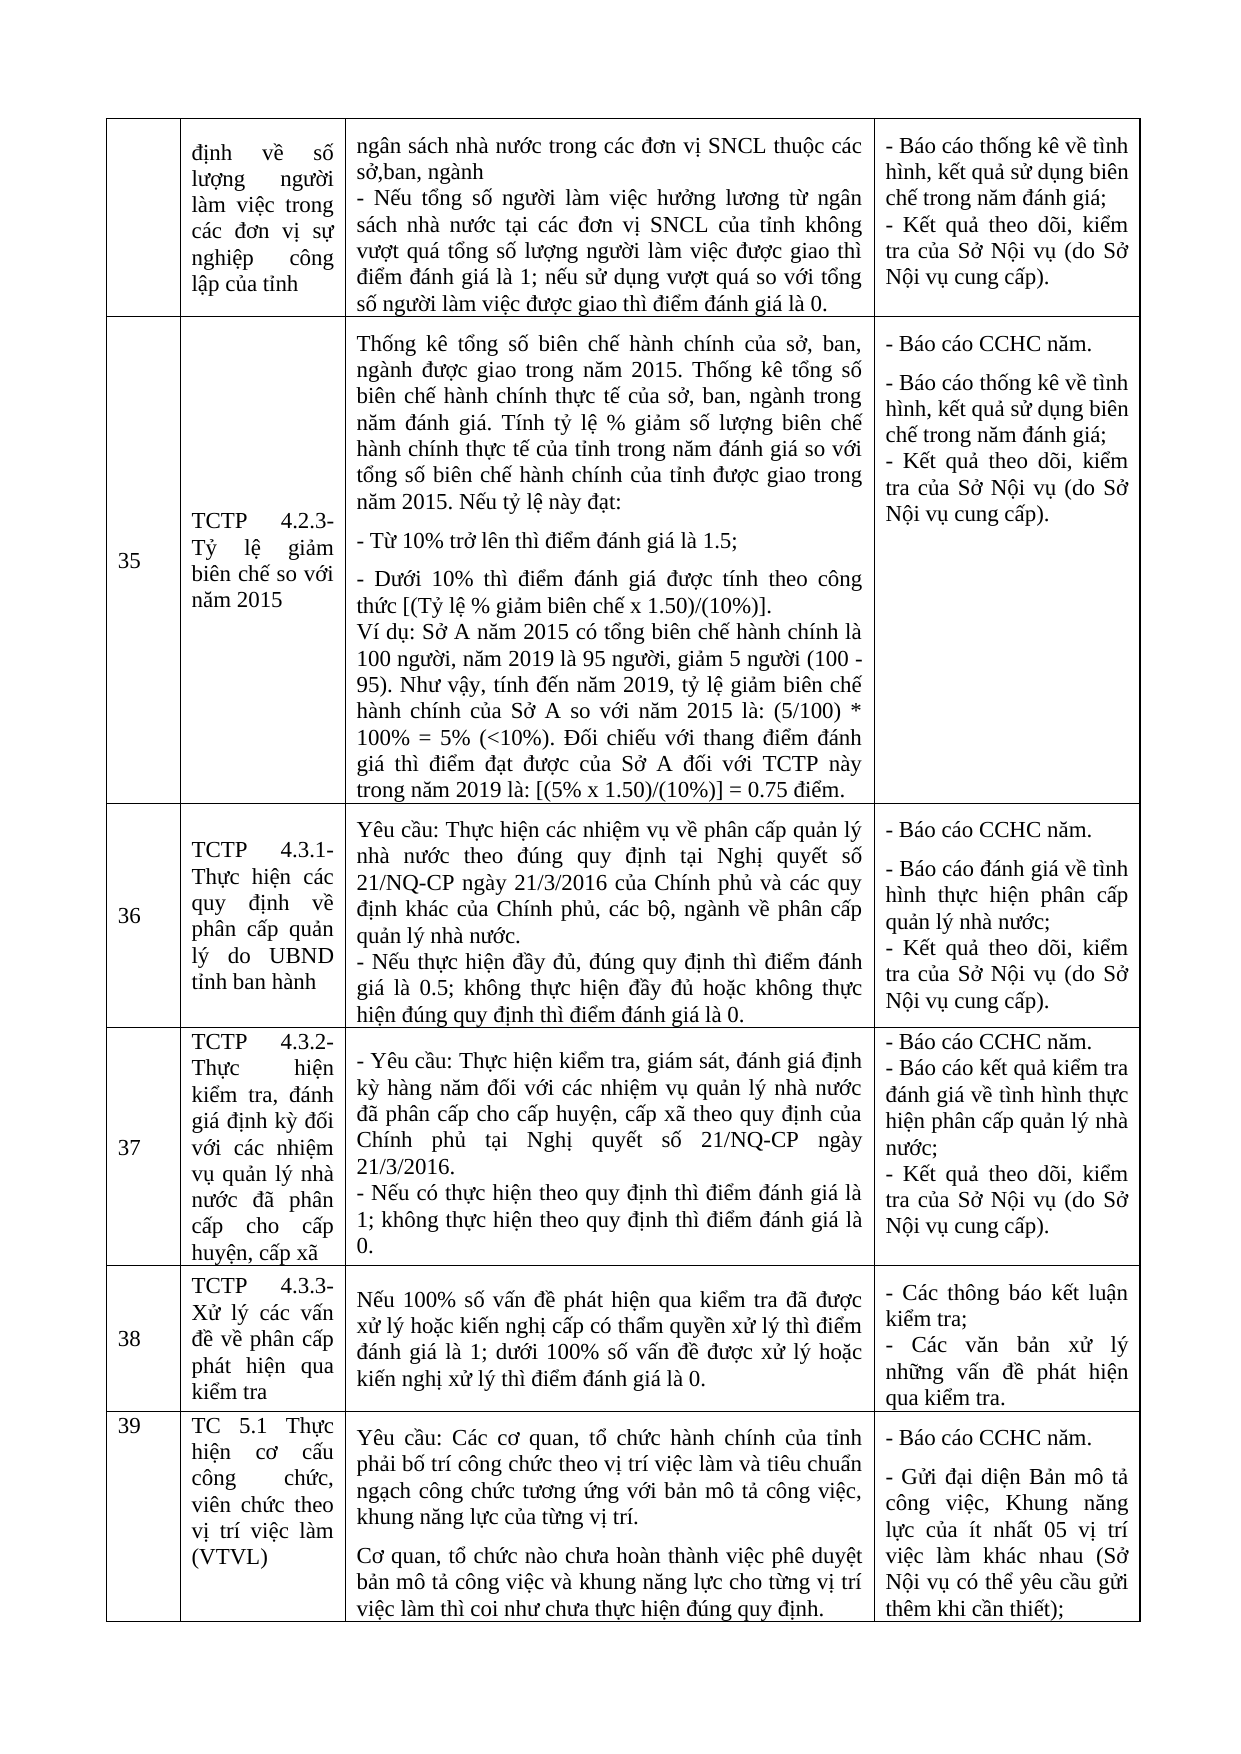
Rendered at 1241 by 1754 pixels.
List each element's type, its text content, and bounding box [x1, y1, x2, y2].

table_cell Nếu 100% số vấn đề phát hiện qua kiểm tra đã được xử lý hoặc kiến nghị cấp có thẩm quyền xử lý thì điểm đánh giá là 1; dưới 100% số vấn đề được xử lý hoặc kiến nghị xử lý thì điểm đánh giá là 0. [346, 1266, 874, 1411]
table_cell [346, 1412, 874, 1621]
table_cell 35 [107, 317, 180, 803]
table_cell TCTP 4.3.1-Thực hiện các quy định về phân cấp quản lý do UBND tỉnh ban hành [181, 804, 345, 1027]
table_cell Yêu cầu: Thực hiện các nhiệm vụ về phân cấp quản lý nhà nước theo đúng quy định tại Nghị quyết số 21/NQ-CP ngày 21/3/2016 của Chính phủ và các quy định khác của Chính phủ, các bộ, ngành về phân cấp quản lý nhà nước. - Nếu thực hiện đầy đủ, đúng quy định thì điểm đánh giá là 0.5; không thực hiện đầy đủ hoặc không thực hiện đúng quy định thì điểm đánh giá là 0. [346, 804, 874, 1027]
table_cell - Báo cáo CCHC năm. - Báo cáo đánh giá về tình hình thực hiện phân cấp quản lý nhà nước; - Kết quả theo dõi, kiểm tra của Sở Nội vụ (do Sở Nội vụ cung cấp). [875, 804, 1139, 1027]
table_cell 36 [107, 804, 180, 1027]
table_cell 39 [107, 1412, 180, 1621]
table_cell Thống kê tổng số biên chế hành chính của sở, ban, ngành được giao trong năm 2015. Thống kê tổng số biên chế hành chính thực tế của sở, ban, ngành trong năm đánh giá. Tính tỷ lệ % giảm số lượng biên chế hành chính thực tế của tỉnh trong năm đánh giá so với tổng số biên chế hành chính của tỉnh được giao trong năm 2015. Nếu tỷ lệ này đạt: - Từ 10% trở lên thì điểm đánh giá là 1.5; - Dưới 10% thì điểm đánh giá được tính theo công thức [(Tỷ lệ % giảm biên chế x 1.50)/(10%)]. Ví dụ: Sở A năm 2015 có tổng biên chế hành chính là 100 người, năm 2019 là 95 người, giảm 5 người (100 - 95). Như vậy, tính đến năm 2019, tỷ lệ giảm biên chế hành chính của Sở A so với năm 2015 là: (5/100) * 100% = 5% (<10%). Đối chiếu với thang điểm đánh giá thì điểm đạt được của Sở A đối với TCTP này trong năm 2019 là: [(5% x 1.50)/(10%)] = 0.75 điểm. [346, 317, 874, 803]
table_cell 38 [107, 1266, 180, 1411]
table_cell - Báo cáo CCHC năm. - Báo cáo kết quả kiểm tra đánh giá về tình hình thực hiện phân cấp quản lý nhà nước; - Kết quả theo dõi, kiểm tra của Sở Nội vụ (do Sở Nội vụ cung cấp). [875, 1028, 1139, 1265]
table_cell TCTP 4.3.3-Xử lý các vấn đề về phân cấp phát hiện qua kiểm tra [181, 1266, 345, 1411]
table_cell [181, 1412, 345, 1621]
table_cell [346, 119, 874, 316]
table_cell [181, 119, 345, 316]
table_cell 34 [107, 119, 180, 316]
table_cell TCTP 4.2.3- Tỷ lệ giảm biên chế so với năm 2015 [181, 317, 345, 803]
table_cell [875, 1412, 1139, 1621]
table_cell 37 [107, 1028, 180, 1265]
table_cell TCTP 4.3.2-Thực hiện kiểm tra, đánh giá định kỳ đối với các nhiệm vụ quản lý nhà nước đã phân cấp cho cấp huyện, cấp xã [181, 1028, 345, 1265]
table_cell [875, 119, 1139, 316]
table_cell - Yêu cầu: Thực hiện kiểm tra, giám sát, đánh giá định kỳ hàng năm đối với các nhiệm vụ quản lý nhà nước đã phân cấp cho cấp huyện, cấp xã theo quy định của Chính phủ tại Nghị quyết số 21/NQ-CP ngày 21/3/2016. - Nếu có thực hiện theo quy định thì điểm đánh giá là 1; không thực hiện theo quy định thì điểm đánh giá là 0. [346, 1028, 874, 1265]
table_cell - Các thông báo kết luận kiểm tra; - Các văn bản xử lý những vấn đề phát hiện qua kiểm tra. [875, 1266, 1139, 1411]
